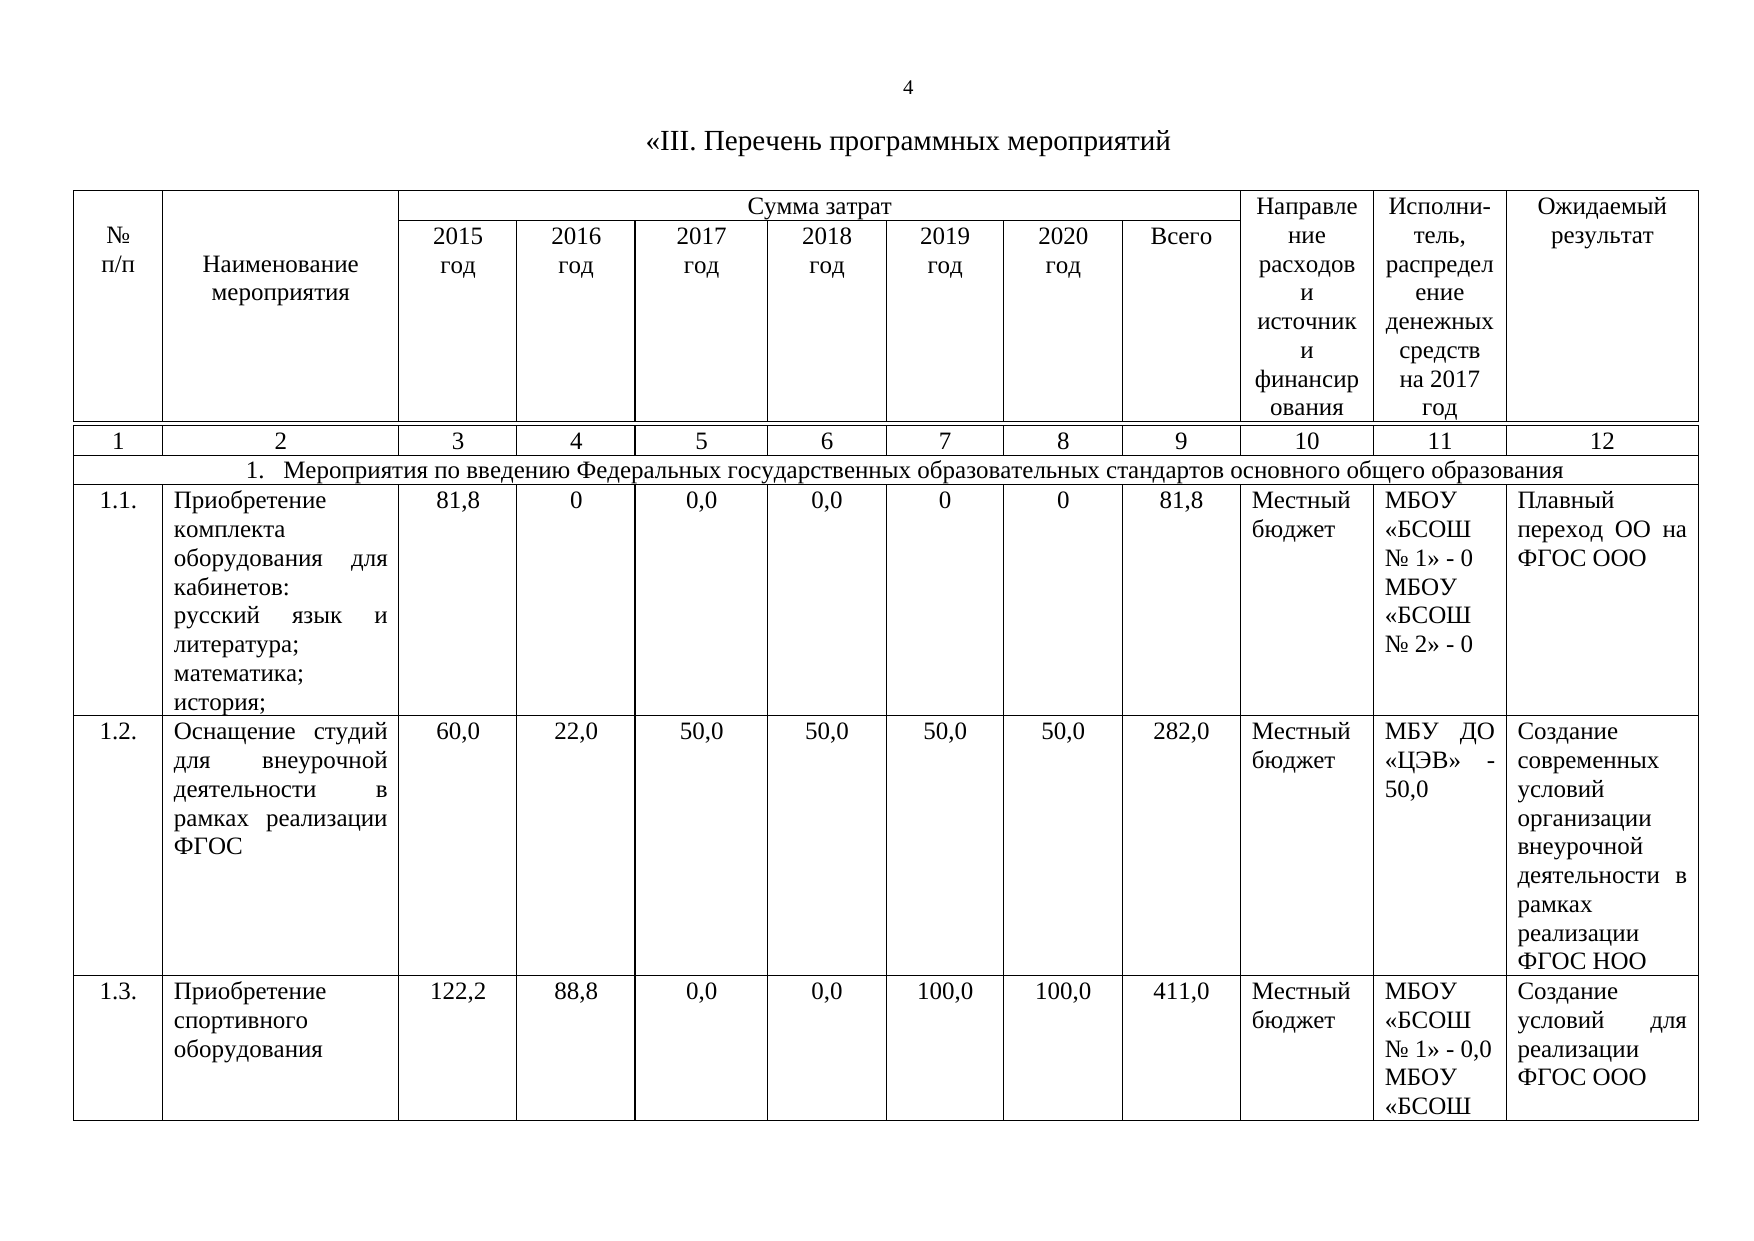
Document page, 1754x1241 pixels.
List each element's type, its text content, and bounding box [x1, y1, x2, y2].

table_header 3 [399, 426, 516, 454]
table_header 2 [163, 426, 398, 454]
table_cell МБУ ДО «ЦЭВ» - 50,0 [1374, 716, 1506, 975]
table_header 10 [1241, 426, 1373, 454]
table_cell 50,0 [636, 716, 767, 975]
table_header Ожидаемый результат [1507, 191, 1698, 421]
table_cell 0,0 [636, 976, 767, 1120]
table_cell Всего [1123, 221, 1240, 421]
table_cell Оснащение студий для внеурочной деятельности в рамках реализации ФГОС [163, 716, 398, 975]
table_cell Приобретение спортивного оборудования [163, 976, 398, 1120]
table_cell 0 [517, 485, 634, 715]
table_header 1 [74, 426, 162, 454]
table_cell 1.2. [74, 716, 162, 975]
table_header Наименование мероприятия [163, 191, 398, 421]
table_cell 100,0 [887, 976, 1003, 1120]
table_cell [1374, 976, 1506, 1120]
table_cell Местный бюджет [1241, 976, 1373, 1120]
table_cell 100,0 [1004, 976, 1122, 1120]
table_cell 2017 год [636, 221, 767, 421]
table_cell 2020 год [1004, 221, 1122, 421]
table_header № п/п [74, 191, 162, 421]
table_cell 2018 год [768, 221, 886, 421]
table_header 6 [768, 426, 886, 454]
table_cell 0 [1004, 485, 1122, 715]
table_cell 282,0 [1123, 716, 1240, 975]
table_header Направление расходов и источники финансирования [1241, 191, 1373, 421]
table_cell 0,0 [768, 976, 886, 1120]
table_cell 50,0 [1004, 716, 1122, 975]
table_cell 0,0 [636, 485, 767, 715]
table_cell 411,0 [1123, 976, 1240, 1120]
table_header 7 [887, 426, 1003, 454]
text «III. Перечень программных мероприятий [118, 123, 1698, 157]
table_header Исполни- тель, распределение денежных средств на 2017 год [1374, 191, 1506, 421]
table_header 4 [517, 426, 634, 454]
table_cell 1.3. [74, 976, 162, 1120]
table_cell Приобретение комплекта оборудования для кабинетов: русский язык и литература; математика; история; [163, 485, 398, 715]
table_cell 22,0 [517, 716, 634, 975]
table_cell Создание современных условий организации внеурочной деятельности в рамках реализации ФГОС НОО [1507, 716, 1698, 975]
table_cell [1507, 976, 1698, 1120]
table_header 8 [1004, 426, 1122, 454]
table_header 9 [1123, 426, 1240, 454]
table_cell Местный бюджет [1241, 716, 1373, 975]
table_cell МБОУ «БСОШ № 1» - 0 МБОУ «БСОШ № 2» - 0 [1374, 485, 1506, 715]
table_cell 81,8 [399, 485, 516, 715]
table_header 12 [1507, 426, 1698, 454]
table_cell 2016 год [517, 221, 634, 421]
table_cell 1.1. [74, 485, 162, 715]
table_cell Мероприятия по введению Федеральных государственных образовательных стандартов основного общего образования [74, 456, 1698, 484]
table_header Сумма затрат [399, 191, 1240, 220]
table_cell 122,2 [399, 976, 516, 1120]
table_cell 88,8 [517, 976, 634, 1120]
table_cell 0,0 [768, 485, 886, 715]
table_cell 50,0 [768, 716, 886, 975]
table_cell 2019 год [887, 221, 1003, 421]
table_cell Местный бюджет [1241, 485, 1373, 715]
table_cell 50,0 [887, 716, 1003, 975]
table_cell Плавный переход ОО на ФГОС ООО [1507, 485, 1698, 715]
table_header 11 [1374, 426, 1506, 454]
table_header 5 [636, 426, 767, 454]
table_cell 2015 год [399, 221, 516, 421]
table_cell 0 [887, 485, 1003, 715]
table_cell 81,8 [1123, 485, 1240, 715]
table_cell 60,0 [399, 716, 516, 975]
